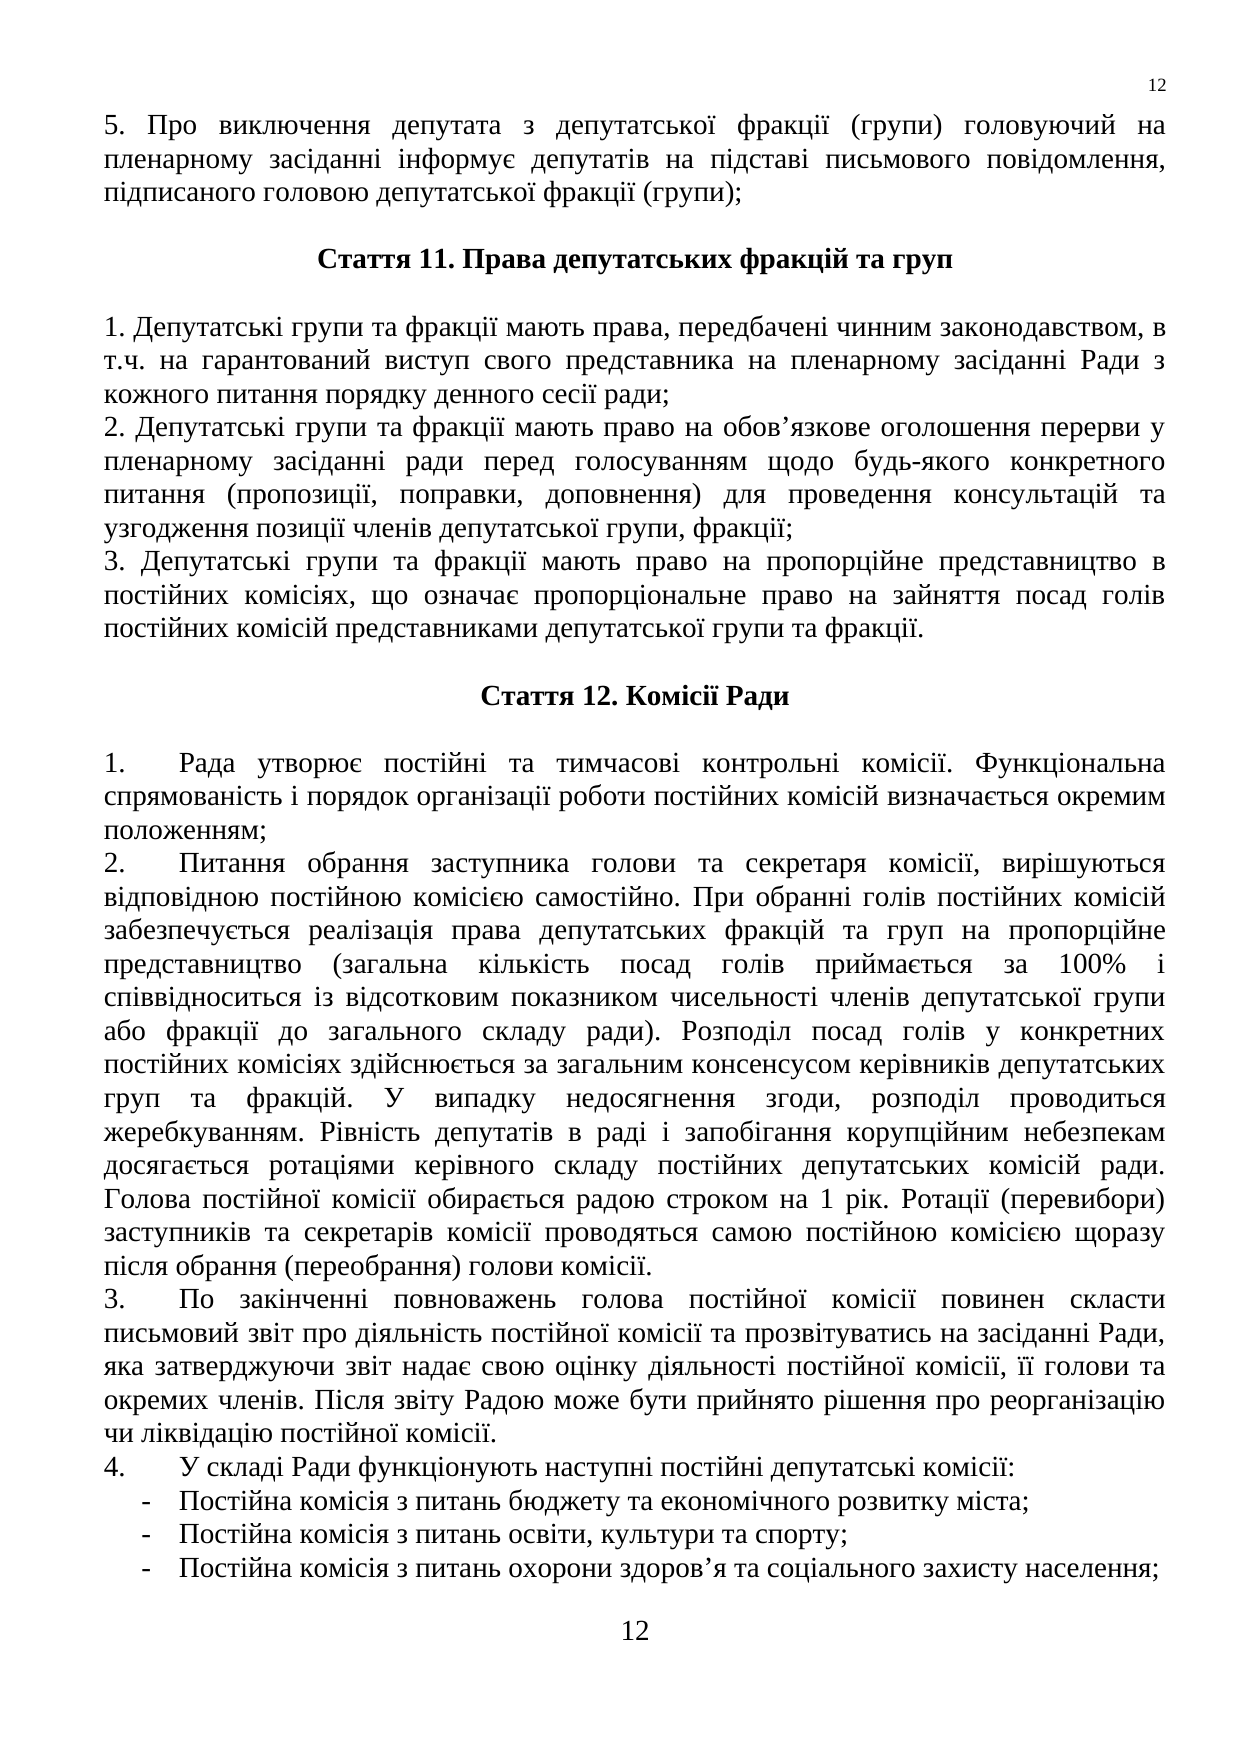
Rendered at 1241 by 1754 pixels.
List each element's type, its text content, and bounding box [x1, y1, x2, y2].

text 5. Про виключення депутата з депутатської фракції (групи) головуючий на пленарному засіданні інформує депутатів на підставі письмового повідомлення, підписаного головою депутатської фракції (групи); [103, 107, 1167, 208]
list Постійна комісія з питань освіти, культури та спорту; [141, 1516, 1167, 1550]
text 3. Депутатські групи та фракції мають право на пропорційне представництво в постійних комісіях, що означає пропорціональне право на зайняття посад голів постійних комісій представниками депутатської групи та фракції. [103, 543, 1167, 644]
list Постійна комісія з питань бюджету та економічного розвитку міста; [141, 1483, 1167, 1516]
list Питання обрання заступника голови та секретаря комісії, вирішуються відповідною постійною комісією самостійно. При обранні голів постійних комісій забезпечується реалізація права депутатських фракцій та груп на пропорційне представництво (загальна кількість посад голів приймається за 100% і співвідноситься із відсотковим показником чисельності членів депутатської групи або фракції до загального складу ради). Розподіл посад голів у конкретних постійних комісіях здійснюється за загальним консенсусом керівників депутатських груп та фракцій. У випадку недосягнення згоди, розподіл проводиться жеребкуванням. Рівність депутатів в раді і запобігання корупційним небезпекам досягається ротаціями керівного складу постійних депутатських комісій ради. Голова постійної комісії обирається радою строком на 1 рік. Ротації (перевибори) заступників та секретарів комісії проводяться самою постійною комісією щоразу після обрання (переобрання) голови комісії. [103, 845, 1167, 1281]
text 1. Депутатські групи та фракції мають права, передбачені чинним законодавством, в т.ч. на гарантований виступ свого представника на пленарному засіданні Ради з кожного питання порядку денного сесії ради; [103, 309, 1167, 409]
text Стаття 12. Комісії Ради [103, 678, 1167, 711]
list У складі Ради функціонують наступні постійні депутатські комісії: [103, 1449, 1167, 1483]
list По закінченні повноважень голова постійної комісії повинен скласти письмовий звіт про діяльність постійної комісії та прозвітуватись на засіданні Ради, яка затверджуючи звіт надає свою оцінку діяльності постійної комісії, її голови та окремих членів. Після звіту Радою може бути прийнято рішення про реорганізацію чи ліквідацію постійної комісії. [103, 1281, 1167, 1449]
text Стаття 11. Права депутатських фракцій та груп [103, 242, 1167, 275]
list Рада утворює постійні та тимчасові контрольні комісії. Функціональна спрямованість і порядок організації роботи постійних комісій визначається окремим положенням; [103, 745, 1167, 845]
list Постійна комісія з питань охорони здоров’я та соціального захисту населення; [141, 1550, 1167, 1583]
text 2. Депутатські групи та фракції мають право на обов’язкове оголошення перерви у пленарному засіданні ради перед голосуванням щодо будь-якого конкретного питання (пропозиції, поправки, доповнення) для проведення консультацій та узгодження позиції членів депутатської групи, фракції; [103, 409, 1167, 543]
